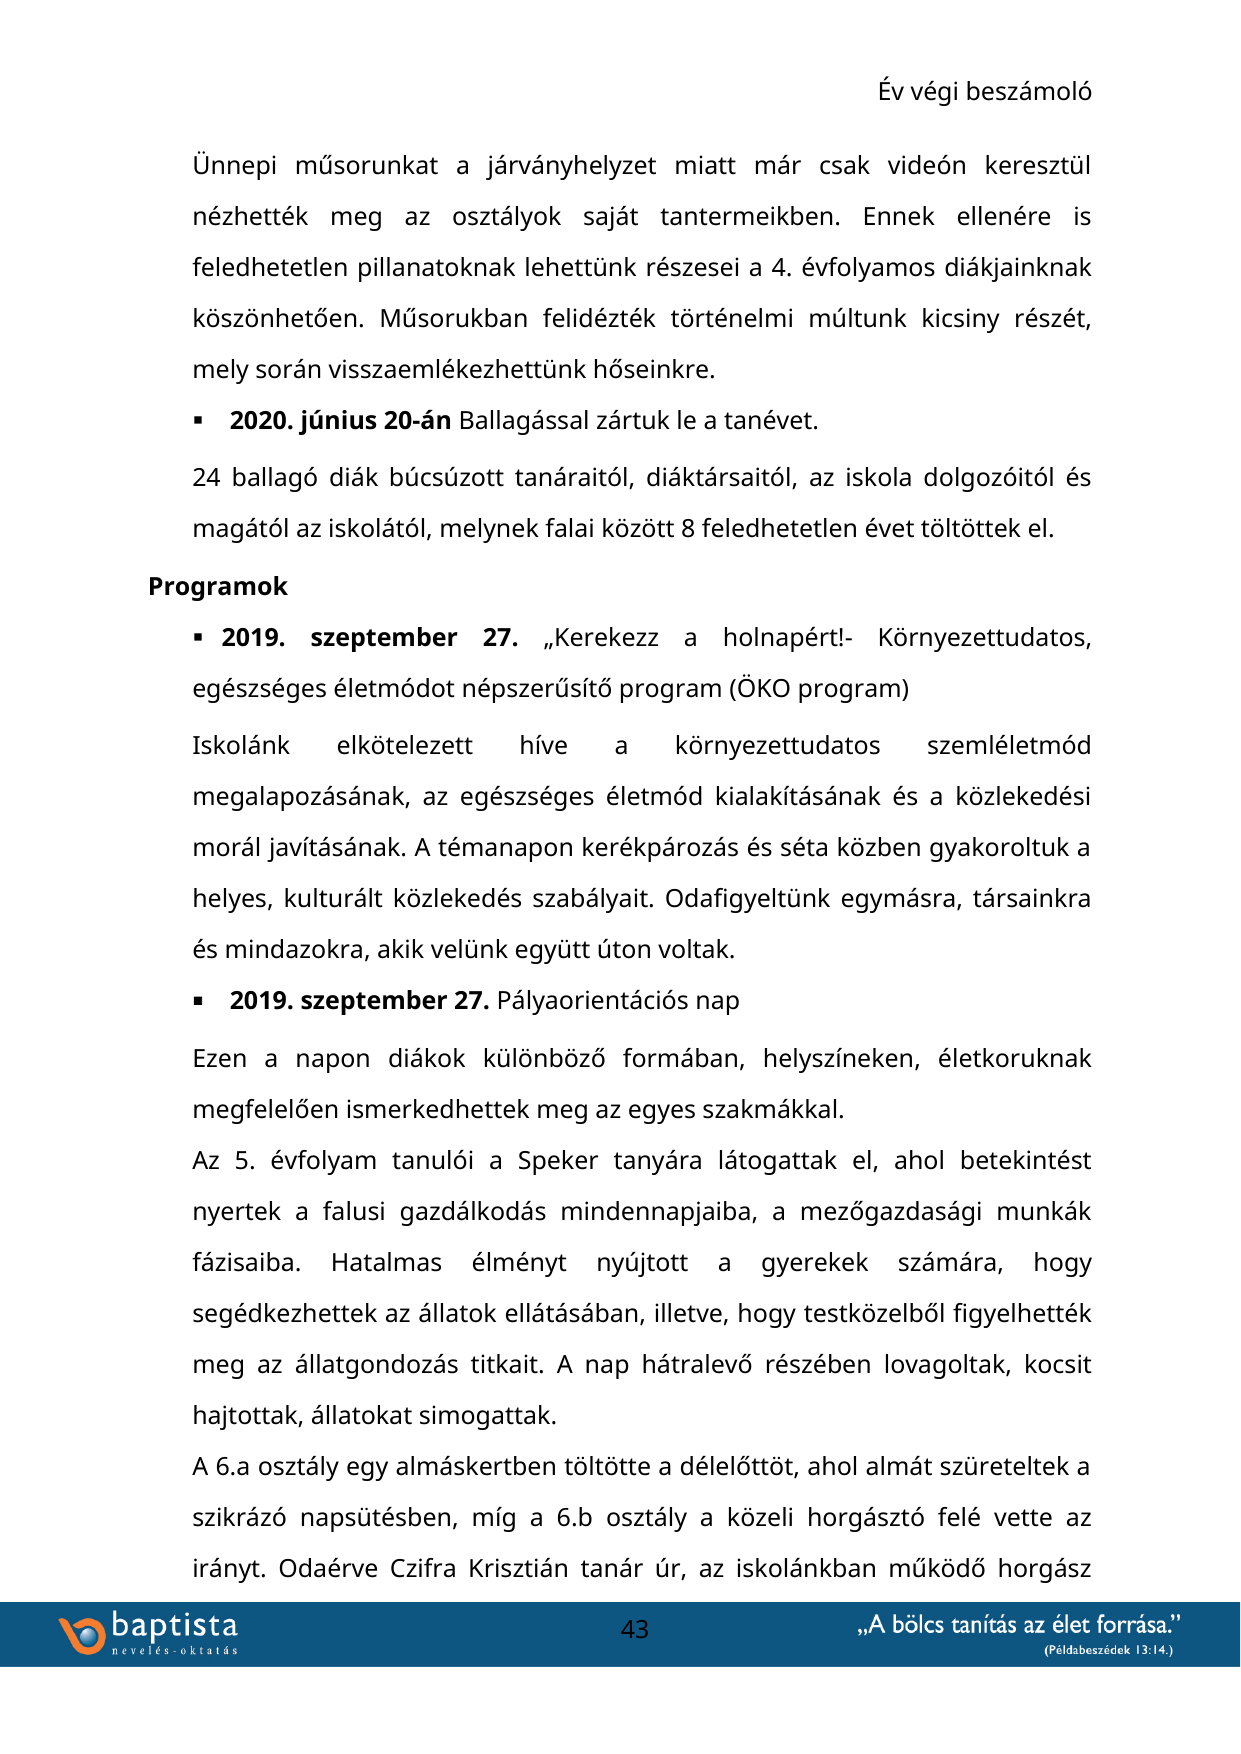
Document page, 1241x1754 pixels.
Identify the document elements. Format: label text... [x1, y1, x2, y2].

list 24 ballagó diák búcsúzott tanáraitól, diáktársaitól, az iskola dolgozóitól és magától az iskolától, melynek falai között 8 feledhetetlen évet töltöttek el. [192, 460, 1093, 545]
list Iskolánk elkötelezett híve a környezettudatos szemléletmód megalapozásának, az egészséges életmód kialakításának és a közlekedési morál javításának. A témanapon kerékpározás és séta közben gyakoroltuk a helyes, kulturált közlekedés szabályait. Odafigyeltünk egymásra, társainkra és mindazokra, akik velünk együtt úton voltak. [192, 728, 1093, 966]
text Programok [148, 568, 1093, 602]
list Ünnepi műsorunkat a járványhelyzet miatt már csak videón keresztül nézhették meg az osztályok saját tantermeikben. Ennek ellenére is feledhetetlen pillanatoknak lehettünk részesei a 4. évfolyamos diákjainknak köszönhetően. Műsorukban felidézték történelmi múltunk kicsiny részét, mely során visszaemlékezhettünk hőseinkre. [192, 148, 1093, 386]
list Az 5. évfolyam tanulói a Speker tanyára látogattak el, ahol betekintést nyertek a falusi gazdálkodás mindennapjaiba, a mezőgazdasági munkák fázisaiba. Hatalmas élményt nyújtott a gyerekek számára, hogy segédkezhettek az állatok ellátásában, illetve, hogy testközelből figyelhették meg az állatgondozás titkait. A nap hátralevő részében lovagoltak, kocsit hajtottak, állatokat simogattak. [192, 1142, 1093, 1432]
list 2020. június 20-án Ballagással zártuk le a tanévet. [192, 403, 1093, 437]
list Ezen a napon diákok különböző formában, helyszíneken, életkoruknak megfelelően ismerkedhettek meg az egyes szakmákkal. [192, 1040, 1093, 1125]
picture [0, 1602, 1241, 1667]
list 2019. szeptember 27. Pályaorientációs nap [192, 983, 1093, 1017]
list 2019. szeptember 27. „Kerekezz a holnapért!- Környezettudatos, egészséges életmódot népszerűsítő program (ÖKO program) [192, 619, 1093, 704]
